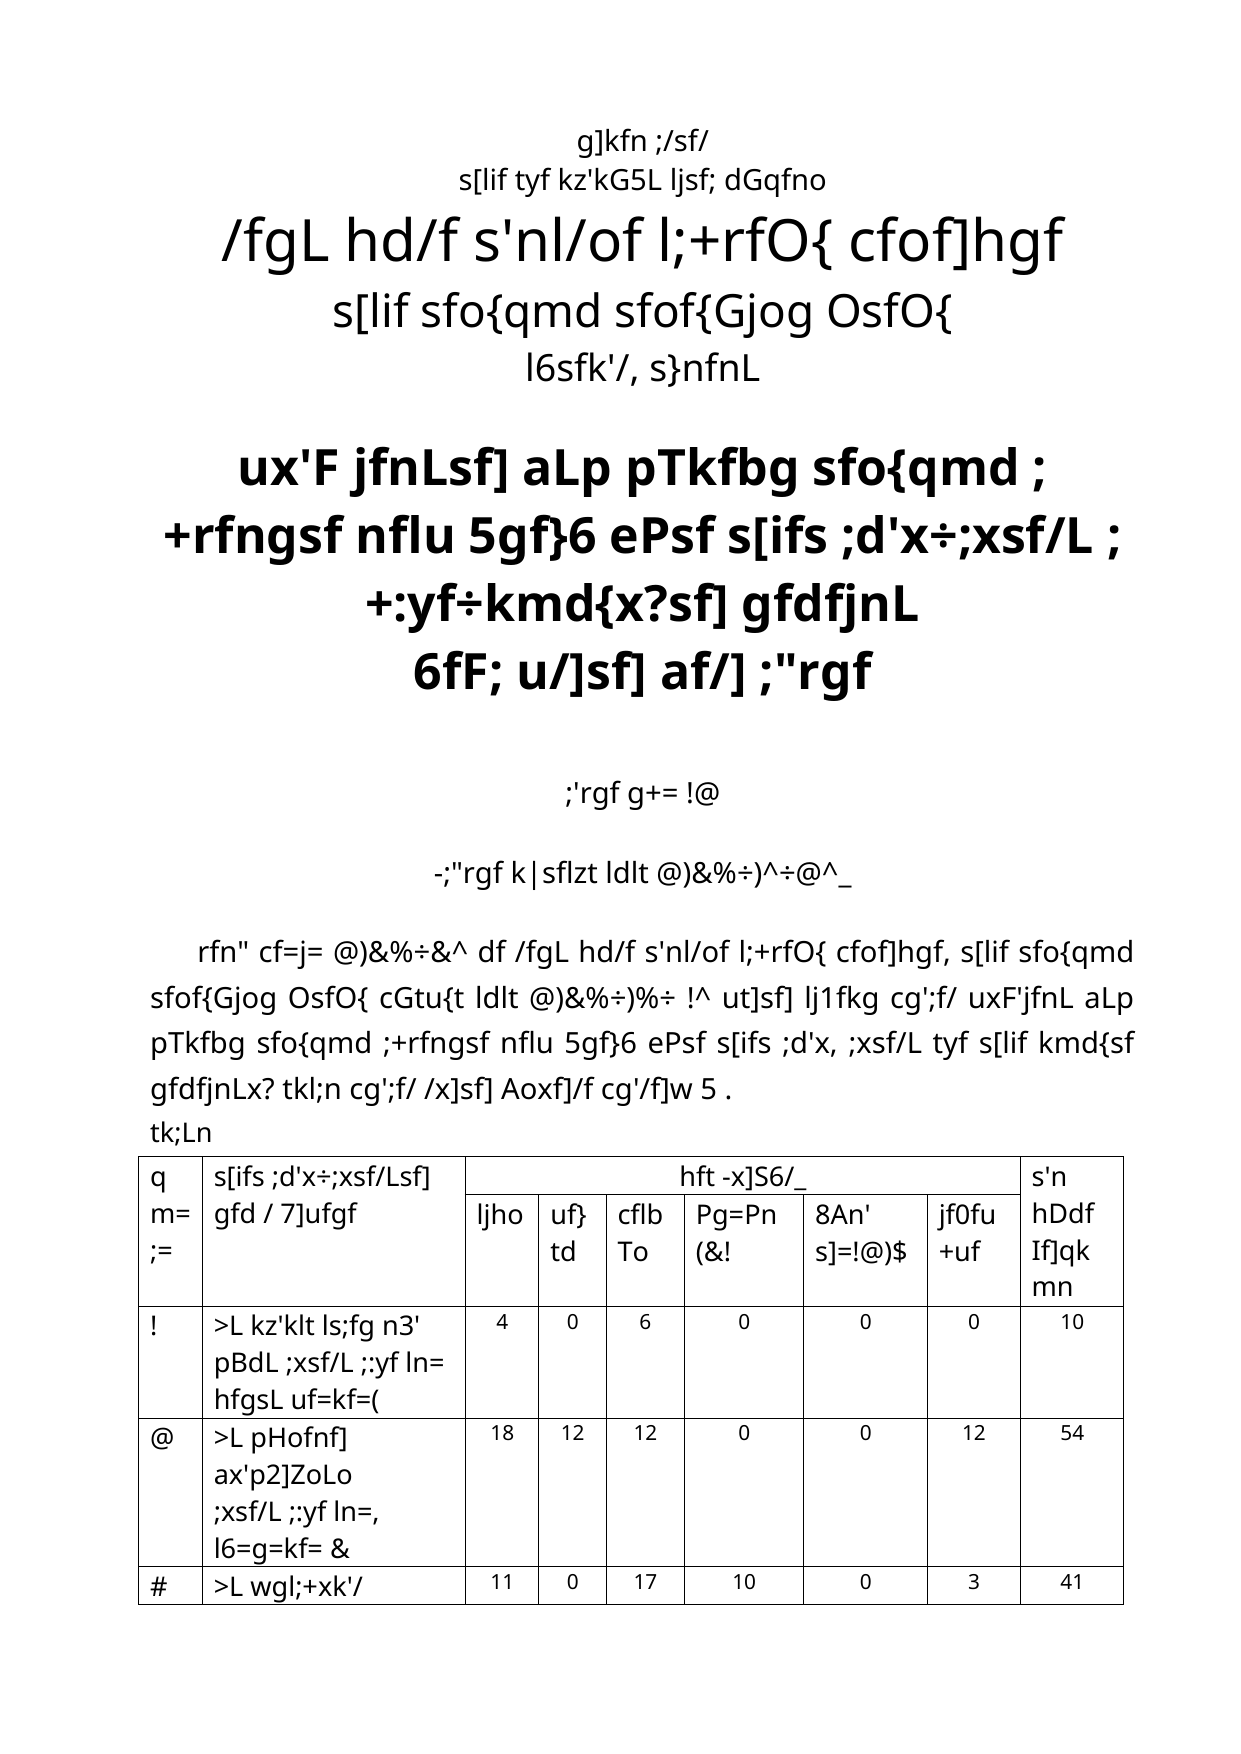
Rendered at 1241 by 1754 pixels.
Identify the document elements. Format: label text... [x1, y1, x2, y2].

table_cell @ [139, 1419, 202, 1566]
table_cell 0 [685, 1419, 803, 1566]
text /fgL hd/f s'nl/of l;+rfO{ cfof]hgf [150, 199, 1135, 279]
table_header qm=;= [139, 1157, 202, 1306]
text s[lif tyf kz'kG5L ljsf; dGqfno [150, 160, 1135, 199]
table_cell 8An' s]=!@)$ [804, 1195, 927, 1306]
table_cell >L pHofnf] ax'p2]ZoLo ;xsf/L ;:yf ln=, l6=g=kf= & [203, 1419, 465, 1566]
table_cell 3 [928, 1567, 1020, 1604]
table_cell 17 [607, 1567, 684, 1604]
table_cell 0 [804, 1567, 927, 1604]
table_cell 0 [539, 1567, 606, 1604]
table_header s[ifs ;d'x÷;xsf/Lsf] gfd / 7]ufgf [203, 1157, 465, 1306]
table_cell 10 [1021, 1307, 1123, 1417]
text s[lif sfo{qmd sfof{Gjog OsfO{ [150, 279, 1135, 341]
table_cell 41 [1021, 1567, 1123, 1604]
table_cell >L kz'klt ls;fg n3' pBdL ;xsf/L ;:yf ln= hfgsL uf=kf=( [203, 1307, 465, 1417]
text 6fF; u/]sf] af/] ;"rgf [150, 636, 1135, 704]
text -;"rgf k|sflzt ldlt @)&%÷)^÷@^_ [150, 852, 1135, 892]
table_cell 0 [804, 1419, 927, 1566]
table_cell 12 [607, 1419, 684, 1566]
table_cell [203, 1567, 465, 1604]
table_cell 18 [466, 1419, 538, 1566]
table_cell # [139, 1567, 202, 1604]
text l6sfk'/, s}nfnL [150, 341, 1135, 392]
table_cell ! [139, 1307, 202, 1417]
table_header s'n hDdf If]qkmn [1021, 1157, 1123, 1306]
text g]kfn ;/sf/ [150, 120, 1135, 160]
table_cell 0 [539, 1307, 606, 1417]
table_cell 0 [928, 1307, 1020, 1417]
table_cell 0 [685, 1307, 803, 1417]
table_cell cflbTo [607, 1195, 684, 1306]
table_cell 54 [1021, 1419, 1123, 1566]
table_cell Pg=Pn (&! [685, 1195, 803, 1306]
table_cell jf0fu+uf [928, 1195, 1020, 1306]
table_cell 12 [928, 1419, 1020, 1566]
table_cell ljho [466, 1195, 538, 1306]
table_cell 6 [607, 1307, 684, 1417]
table_cell 0 [804, 1307, 927, 1417]
text ux'F jfnLsf] aLp pTkfbg sfo{qmd ;+rfngsf nflu 5gf}6 ePsf s[ifs ;d'x÷;xsf/L ;+:yf÷kmd{x?sf] gfdfjnL [150, 432, 1135, 636]
table_cell 4 [466, 1307, 538, 1417]
table_cell 10 [685, 1567, 803, 1604]
table_cell 11 [466, 1567, 538, 1604]
text rfn" cf=j= @)&%÷&^ df /fgL hd/f s'nl/of l;+rfO{ cfof]hgf, s[lif sfo{qmd sfof{Gjog OsfO{ cGtu{t ldlt @)&%÷)%÷ !^ ut]sf] lj1fkg cg';f/ uxF'jfnL aLp pTkfbg sfo{qmd ;+rfngsf nflu 5gf}6 ePsf s[ifs ;d'x, ;xsf/L tyf s[lif kmd{sf gfdfjnLx? tkl;n cg';f/ /x]sf] Aoxf]/f cg'/f]w 5 . [150, 931, 1135, 1108]
text ;'rgf g+= !@ [150, 773, 1135, 812]
text tk;Ln [150, 1114, 1135, 1151]
table_cell 12 [539, 1419, 606, 1566]
table_header hft -x]S6/_ [466, 1157, 1020, 1194]
table_cell uf}td [539, 1195, 606, 1306]
